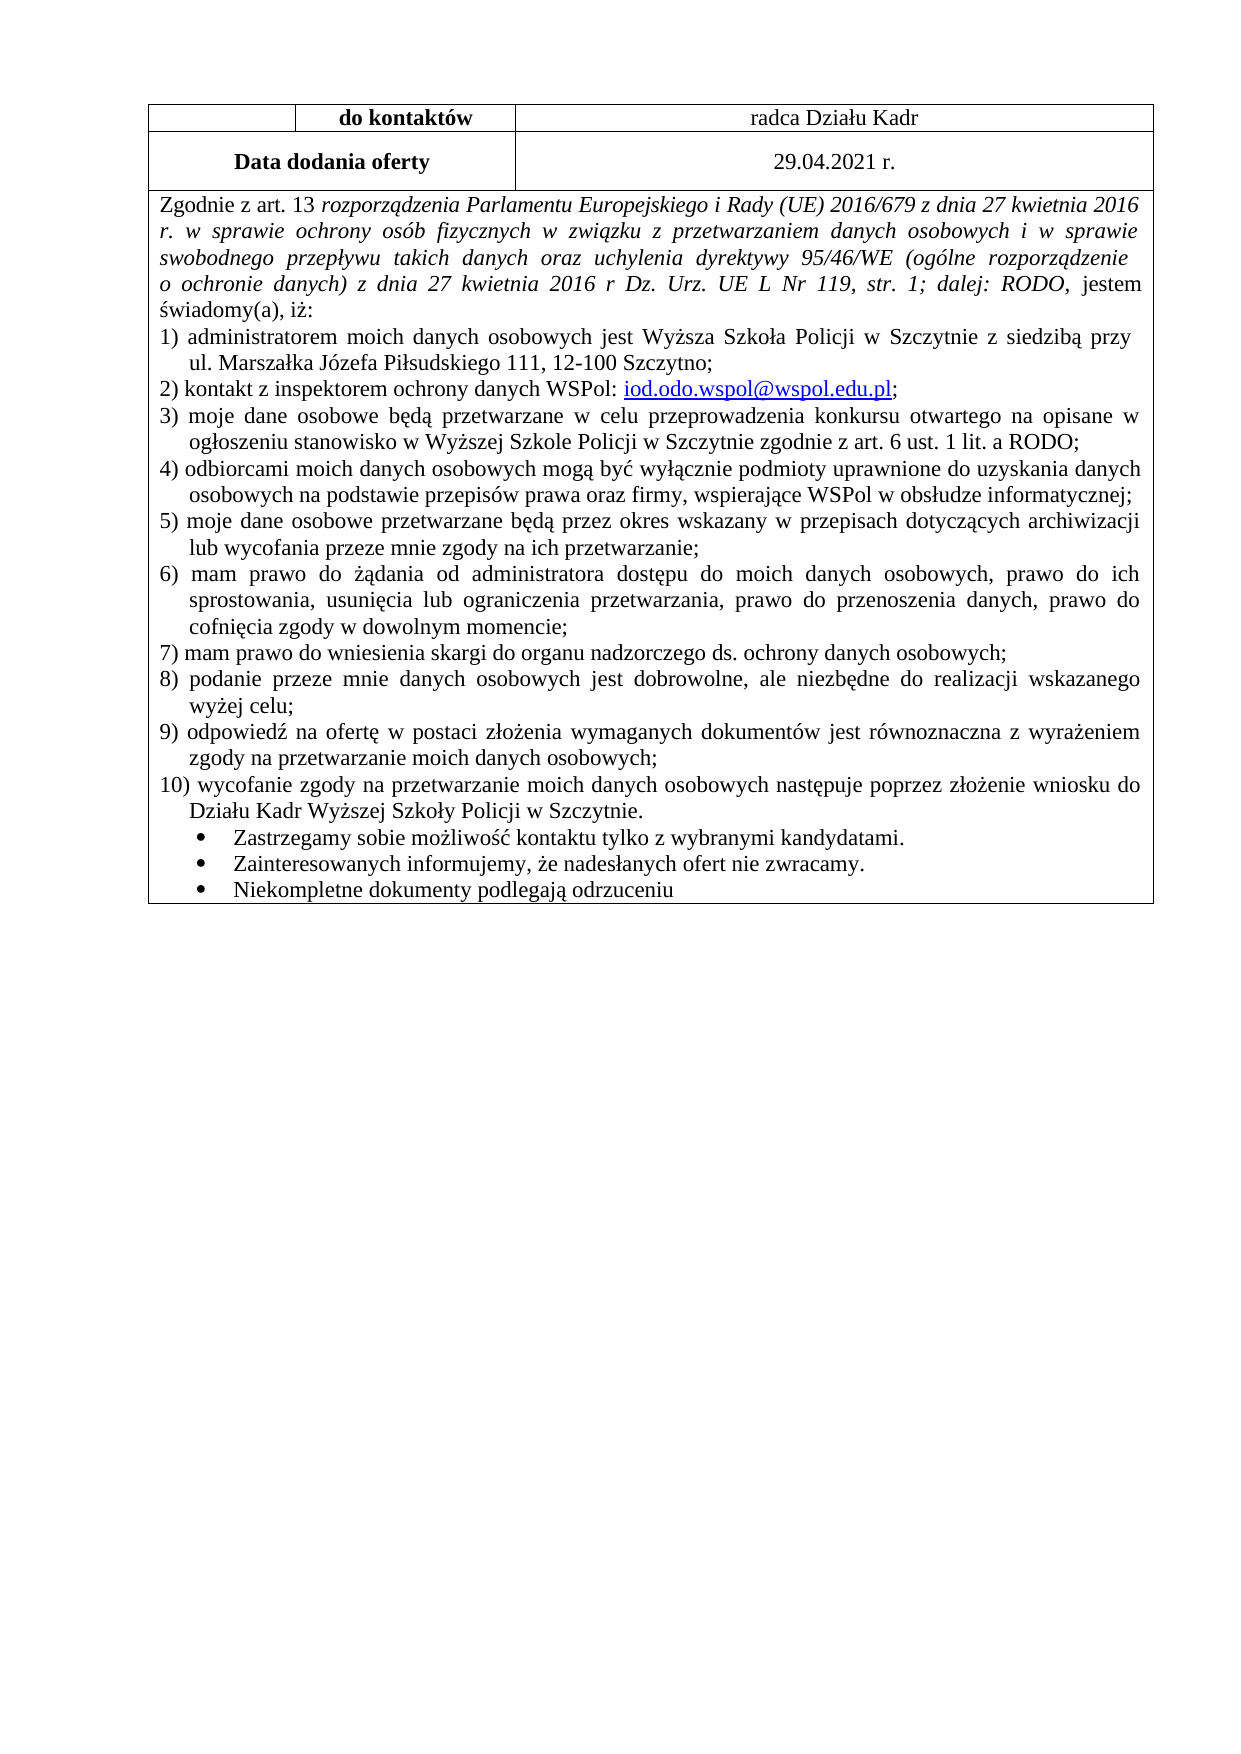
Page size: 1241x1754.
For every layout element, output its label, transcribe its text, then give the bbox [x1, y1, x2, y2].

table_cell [516, 105, 1153, 131]
table_cell Zgodnie z art. 13 rozporządzenia Parlamentu Europejskiego i Rady (UE) 2016/679 z dnia 27 kwietnia 2016 r. w sprawie ochrony osób fizycznych w związku z przetwarzaniem danych osobowych i w sprawie swobodnego przepływu takich danych oraz uchylenia dyrektywy 95/46/WE (ogólne rozporządzenie o ochronie danych) z dnia 27 kwietnia 2016 r Dz. Urz. UE L Nr 119, str. 1; dalej: RODO, jestem świadomy(a), iż: 1) administratorem moich danych osobowych jest Wyższa Szkoła Policji w Szczytnie z siedzibą przy ul. Marszałka Józefa Piłsudskiego 111, 12-100 Szczytno; 2) kontakt z inspektorem ochrony danych WSPol: iod.odo.wspol@wspol.edu.pl; 3) moje dane osobowe będą przetwarzane w celu przeprowadzenia konkursu otwartego na opisane w ogłoszeniu stanowisko w Wyższej Szkole Policji w Szczytnie zgodnie z art. 6 ust. 1 lit. a RODO; 4) odbiorcami moich danych osobowych mogą być wyłącznie podmioty uprawnione do uzyskania danych osobowych na podstawie przepisów prawa oraz firmy, wspierające WSPol w obsłudze informatycznej; 5) moje dane osobowe przetwarzane będą przez okres wskazany w przepisach dotyczących archiwizacji lub wycofania przeze mnie zgody na ich przetwarzanie; 6) mam prawo do żądania od administratora dostępu do moich danych osobowych, prawo do ich sprostowania, usunięcia lub ograniczenia przetwarzania, prawo do przenoszenia danych, prawo do cofnięcia zgody w dowolnym momencie; 7) mam prawo do wniesienia skargi do organu nadzorczego ds. ochrony danych osobowych; 8) podanie przeze mnie danych osobowych jest dobrowolne, ale niezbędne do realizacji wskazanego wyżej celu; 9) odpowiedź na ofertę w postaci złożenia wymaganych dokumentów jest równoznaczna z wyrażeniem zgody na przetwarzanie moich danych osobowych; 10) wycofanie zgody na przetwarzanie moich danych osobowych następuje poprzez złożenie wniosku do Działu Kadr Wyższej Szkoły Policji w Szczytnie. Zastrzegamy sobie możliwość kontaktu tylko z wybranymi kandydatami. Zainteresowanych informujemy, że nadesłanych ofert nie zwracamy. Niekompletne dokumenty podlegają odrzuceniu [149, 191, 1153, 903]
table_cell Data dodania oferty [149, 132, 515, 190]
table_cell 29.04.2021 r. [516, 132, 1153, 190]
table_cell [296, 105, 515, 131]
